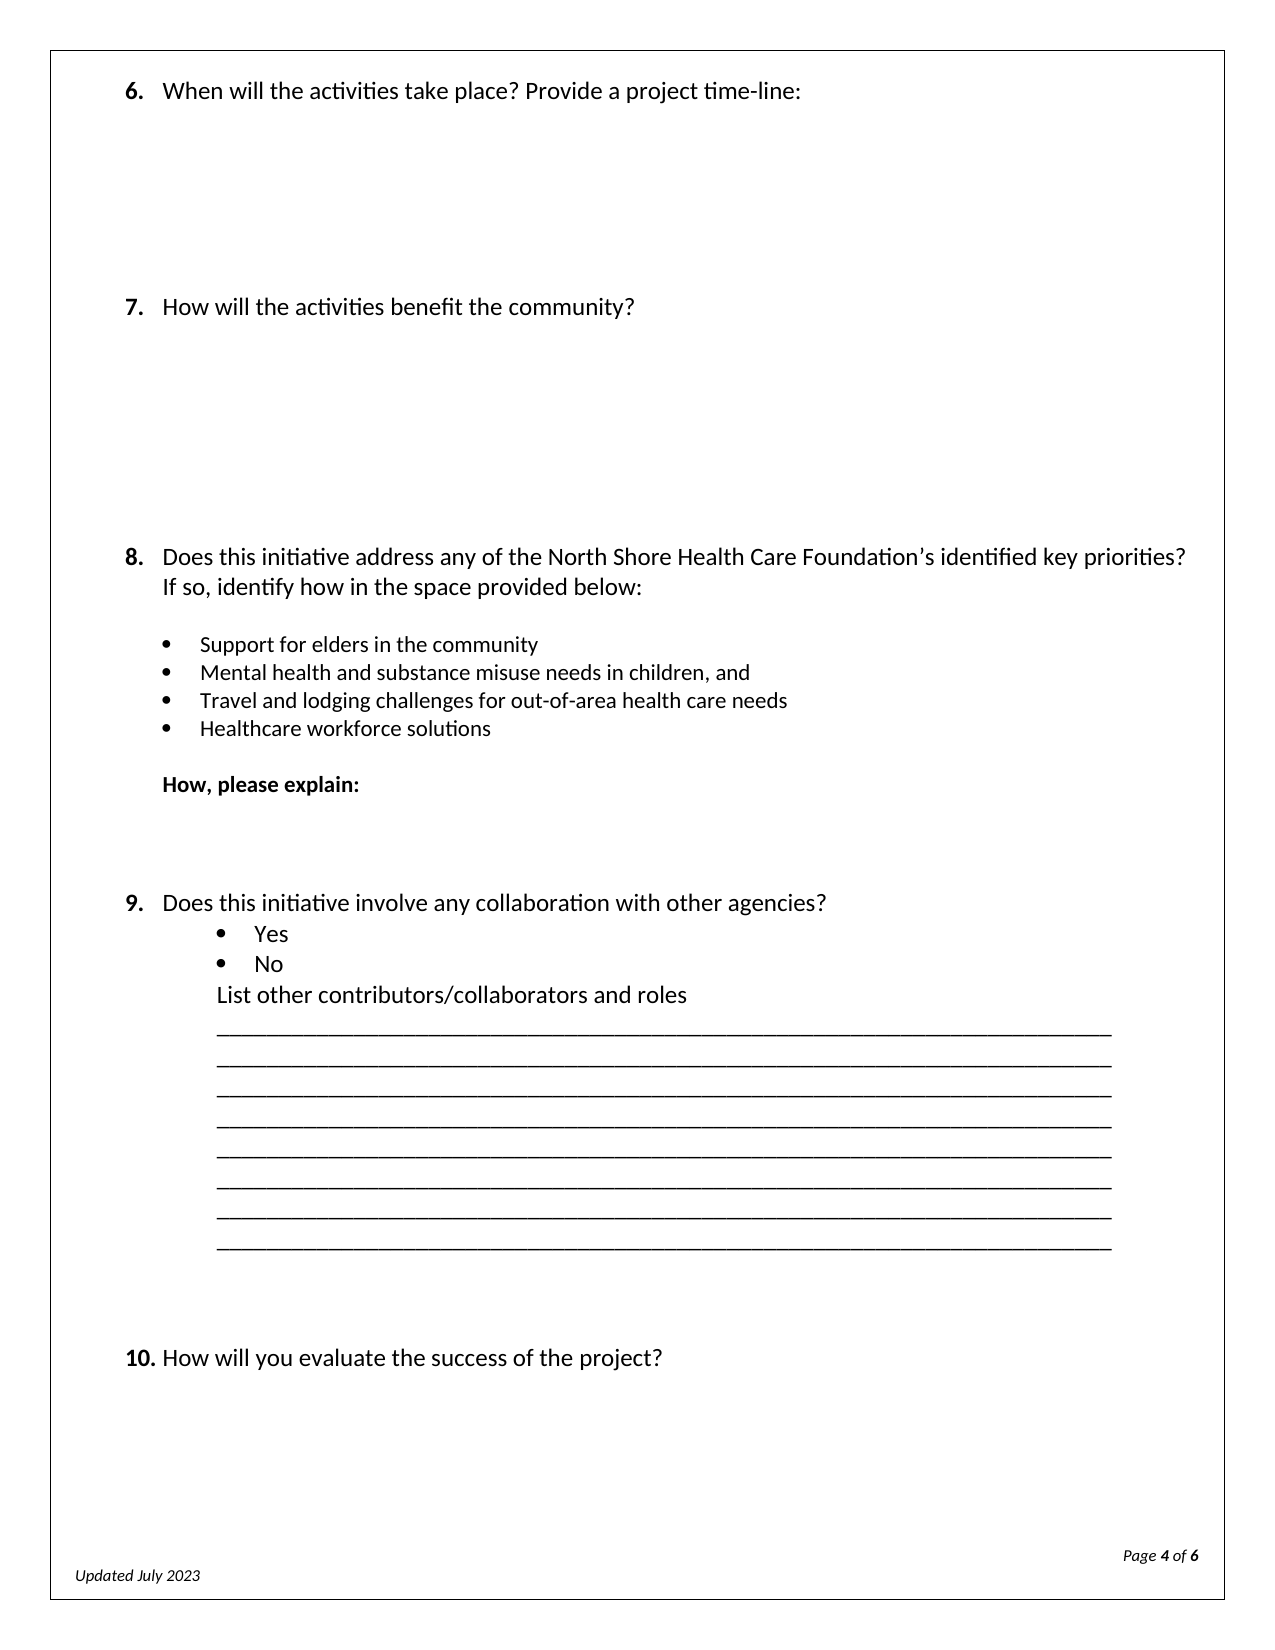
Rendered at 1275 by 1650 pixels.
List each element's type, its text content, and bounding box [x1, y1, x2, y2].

list No [217, 948, 1200, 979]
text ________________________________________________________________________ [217, 1223, 1200, 1342]
list How will the activities benefit the community? [125, 291, 1200, 322]
list How, please explain: [162, 742, 1200, 798]
list Travel and lodging challenges for out-of-area health care needs [162, 686, 1200, 714]
list When will the activities take place? Provide a project time-line: [125, 75, 1200, 286]
list Support for elders in the community [162, 630, 1200, 658]
list Does this initiative address any of the North Shore Health Care Foundation’s identified key priorities? If so, identify how in the space provided below: [125, 541, 1200, 630]
list Does this initiative involve any collaboration with other agencies? [125, 887, 1200, 918]
list Mental health and substance misuse needs in children, and [162, 658, 1200, 686]
list Healthcare workforce solutions [162, 714, 1200, 742]
text List other contributors/collaborators and roles ________________________________________________________________________ ________________________________________________________________________ ________________________________________________________________________ [217, 979, 1200, 1101]
list How will you evaluate the success of the project? [125, 1342, 1200, 1373]
text ________________________________________________________________________ ________________________________________________________________________ ________________________________________________________________________ ________________________________________________________________________ [217, 1101, 1200, 1223]
list Yes [217, 918, 1200, 948]
